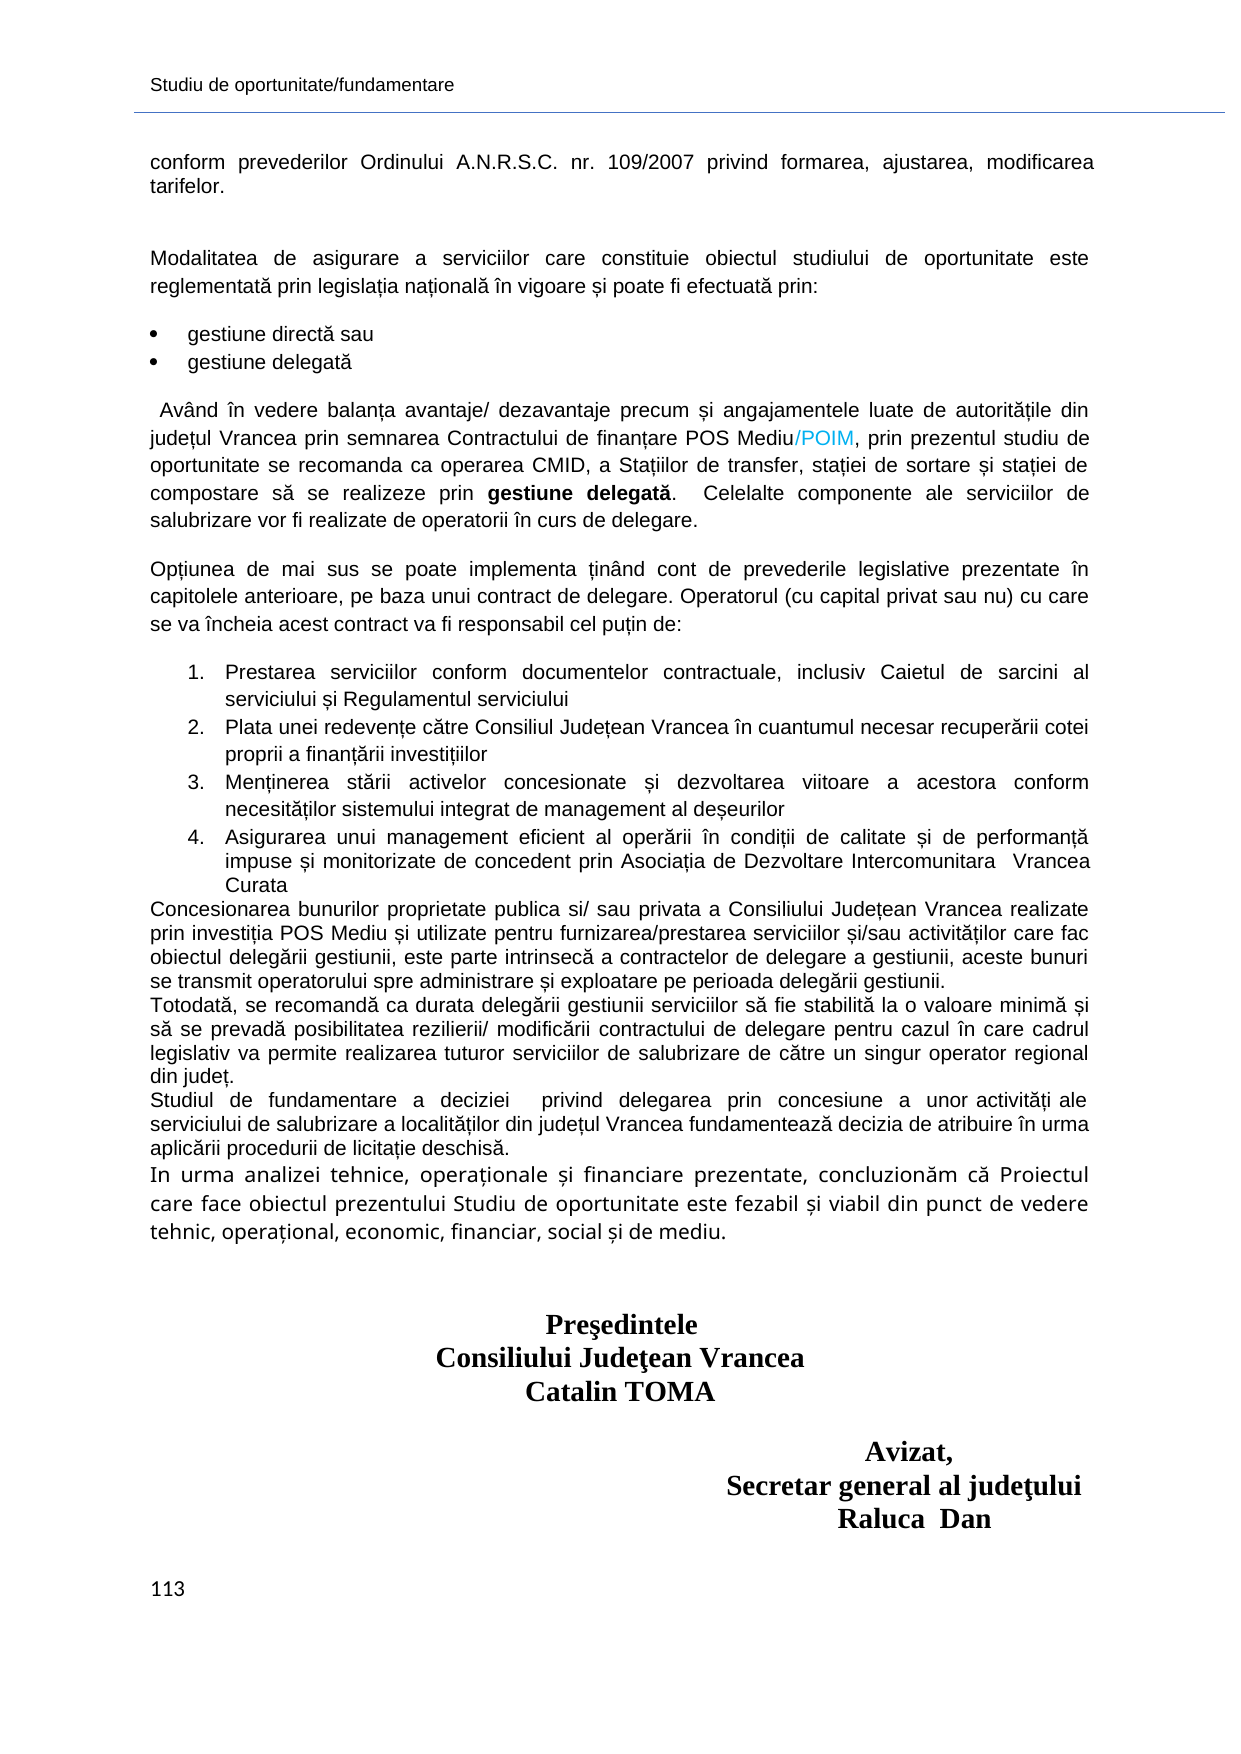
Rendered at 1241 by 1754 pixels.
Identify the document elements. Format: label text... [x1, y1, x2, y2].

text Secretar general al judeţului [150, 1468, 1090, 1501]
text In urma analizei tehnice, operaționale și financiare prezentate, concluzionăm că Proiectul care face obiectul prezentului Studiu de oportunitate este fezabil și viabil din punct de vedere tehnic, operațional, economic, financiar, social și de mediu. [150, 1160, 1090, 1246]
text Avizat, [150, 1434, 1090, 1468]
list gestiune directă sau [150, 322, 1090, 346]
text Având în vedere balanța avantaje/ dezavantaje precum și angajamentele luate de autoritățile din județul Vrancea prin semnarea Contractului de finanțare POS Mediu/POIM, prin prezentul studiu de oportunitate se recomanda ca operarea CMID, a Stațiilor de transfer, stației de sortare și stației de compostare să se realizeze prin gestiune delegată. Celelalte componente ale serviciilor de salubrizare vor fi realizate de operatorii în curs de delegare. [150, 398, 1090, 532]
list Prestarea serviciilor conform documentelor contractuale, inclusiv Caietul de sarcini al serviciului și Regulamentul serviciului [187, 660, 1090, 711]
list Menținerea stării activelor concesionate și dezvoltarea viitoare a acestora conform necesităților sistemului integrat de management al deșeurilor [187, 770, 1090, 821]
list Asigurarea unui management eficient al operării în condiții de calitate și de performanță impuse și monitorizate de concedent prin Asociația de Dezvoltare Intercomunitara Vrancea Curata [187, 825, 1090, 897]
text Concesionarea bunurilor proprietate publica si/ sau privata a Consiliului Județean Vrancea realizate prin investiția POS Mediu și utilizate pentru furnizarea/prestarea serviciilor și/sau activităților care fac obiectul delegării gestiunii, este parte intrinsecă a contractelor de delegare a gestiunii, aceste bunuri se transmit operatorului spre administrare și exploatare pe perioada delegării gestiunii. [150, 897, 1090, 992]
text Catalin TOMA [150, 1374, 1090, 1408]
text Modalitatea de asigurare a serviciilor care constituie obiectul studiului de oportunitate este reglementată prin legislația națională în vigoare și poate fi efectuată prin: [150, 246, 1090, 298]
text Studiul de fundamentare a deciziei privind delegarea prin concesiune a unor activități ale serviciului de salubrizare a localităților din județul Vrancea fundamentează decizia de atribuire în urma aplicării procedurii de licitație deschisă. [150, 1088, 1090, 1160]
list Plata unei redevențe către Consiliul Județean Vrancea în cuantumul necesar recuperării cotei proprii a finanțării investițiilor [187, 715, 1090, 766]
list gestiune delegată [150, 350, 1090, 374]
subtitle Consiliului Judeţean Vrancea [150, 1341, 1090, 1374]
text Totodată, se recomandă ca durata delegării gestiunii serviciilor să fie stabilită la o valoare minimă și să se prevadă posibilitatea rezilierii/ modificării contractului de delegare pentru cazul în care cadrul legislativ va permite realizarea tuturor serviciilor de salubrizare de către un singur operator regional din județ. [150, 992, 1090, 1088]
text Opțiunea de mai sus se poate implementa ținând cont de prevederile legislative prezentate în capitolele anterioare, pe baza unui contract de delegare. Operatorul (cu capital privat sau nu) cu care se va încheia acest contract va fi responsabil cel puțin de: [150, 556, 1090, 635]
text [150, 150, 1095, 198]
subtitle Preşedintele [297, 1307, 1090, 1341]
text Raluca Dan [150, 1501, 1090, 1535]
